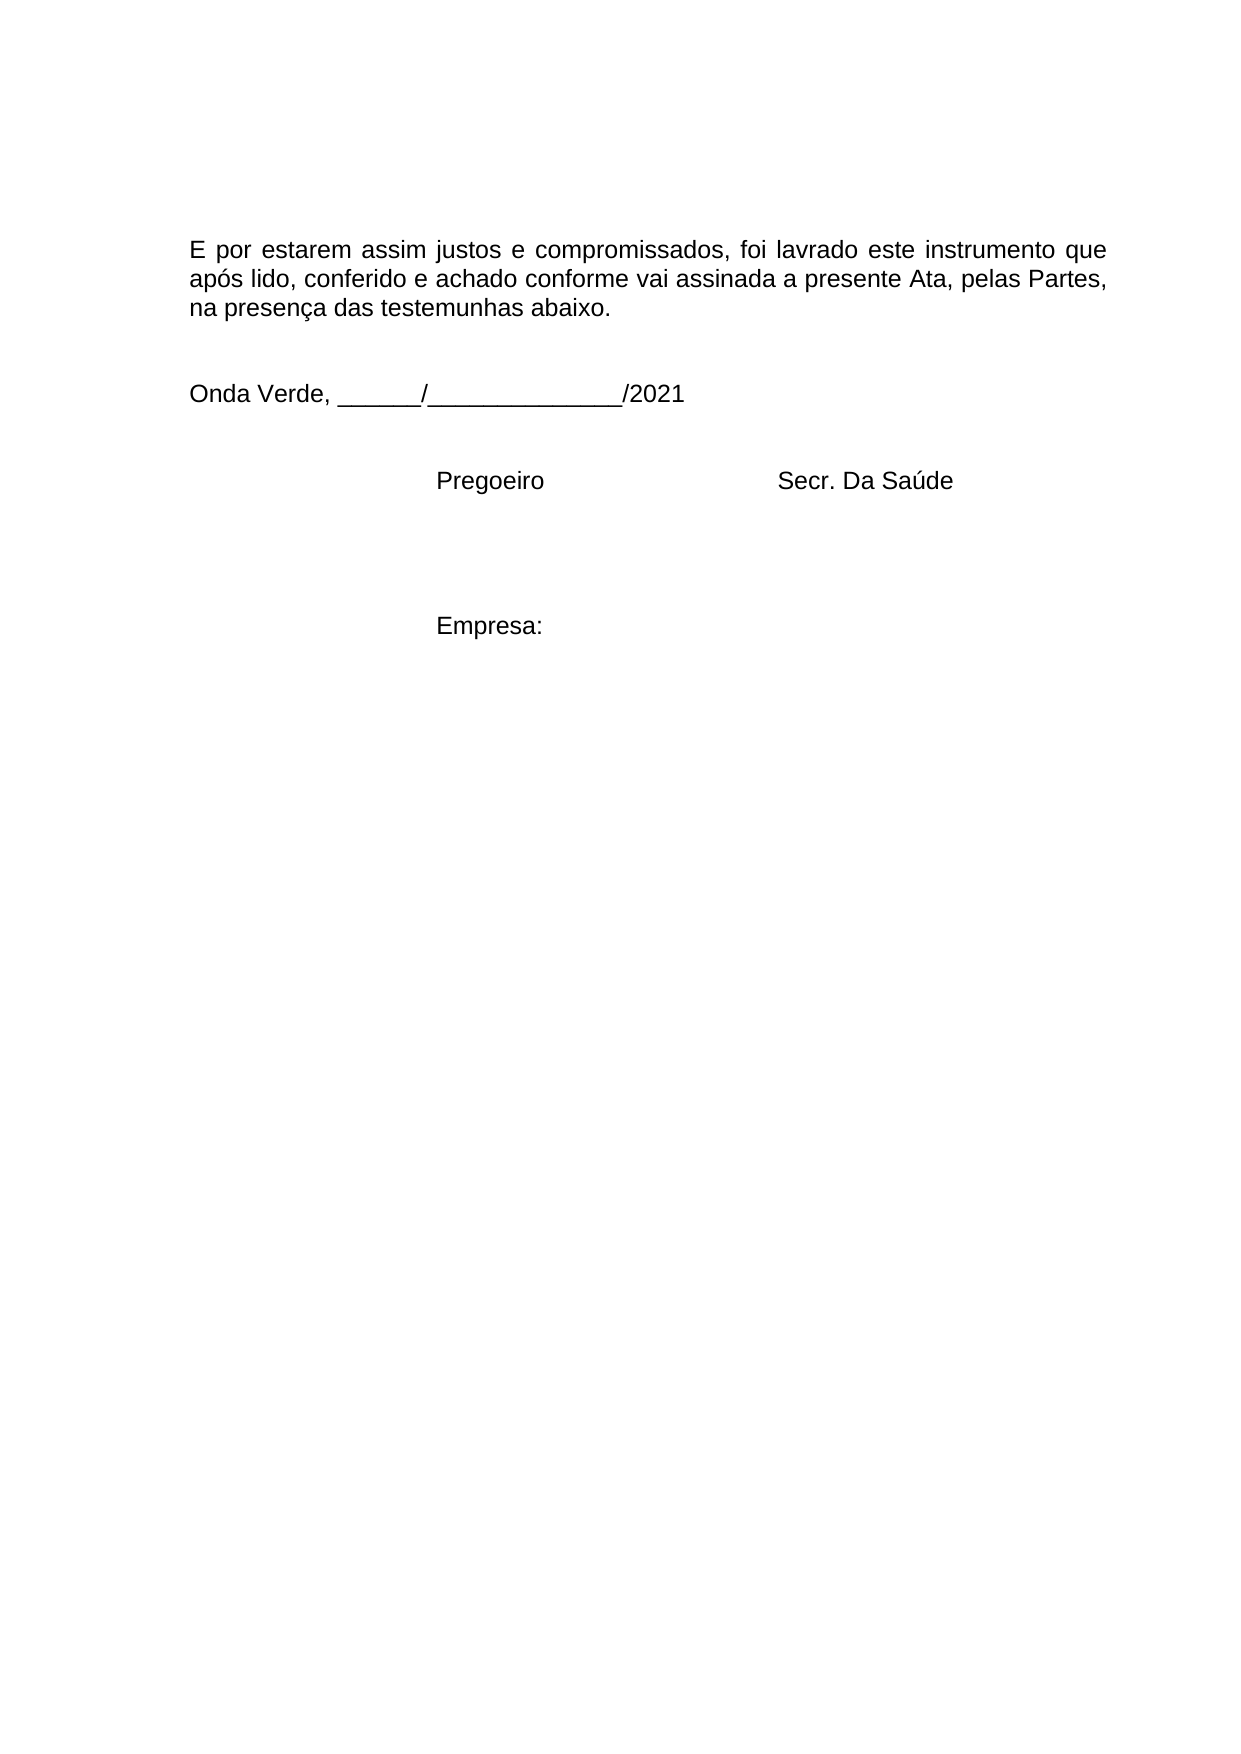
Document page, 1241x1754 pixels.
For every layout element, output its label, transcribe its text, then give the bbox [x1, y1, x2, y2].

text Empresa: [436, 611, 1122, 640]
text Pregoeiro Secr. Da Saúde [436, 466, 1122, 494]
text E por estarem assim justos e compromissados, foi lavrado este instrumento que após lido, conferido e achado conforme vai assinada a presente Ata, pelas Partes, na presença das testemunhas abaixo. [189, 236, 1108, 322]
text Onda Verde, ______/______________/2021 [189, 379, 1108, 408]
